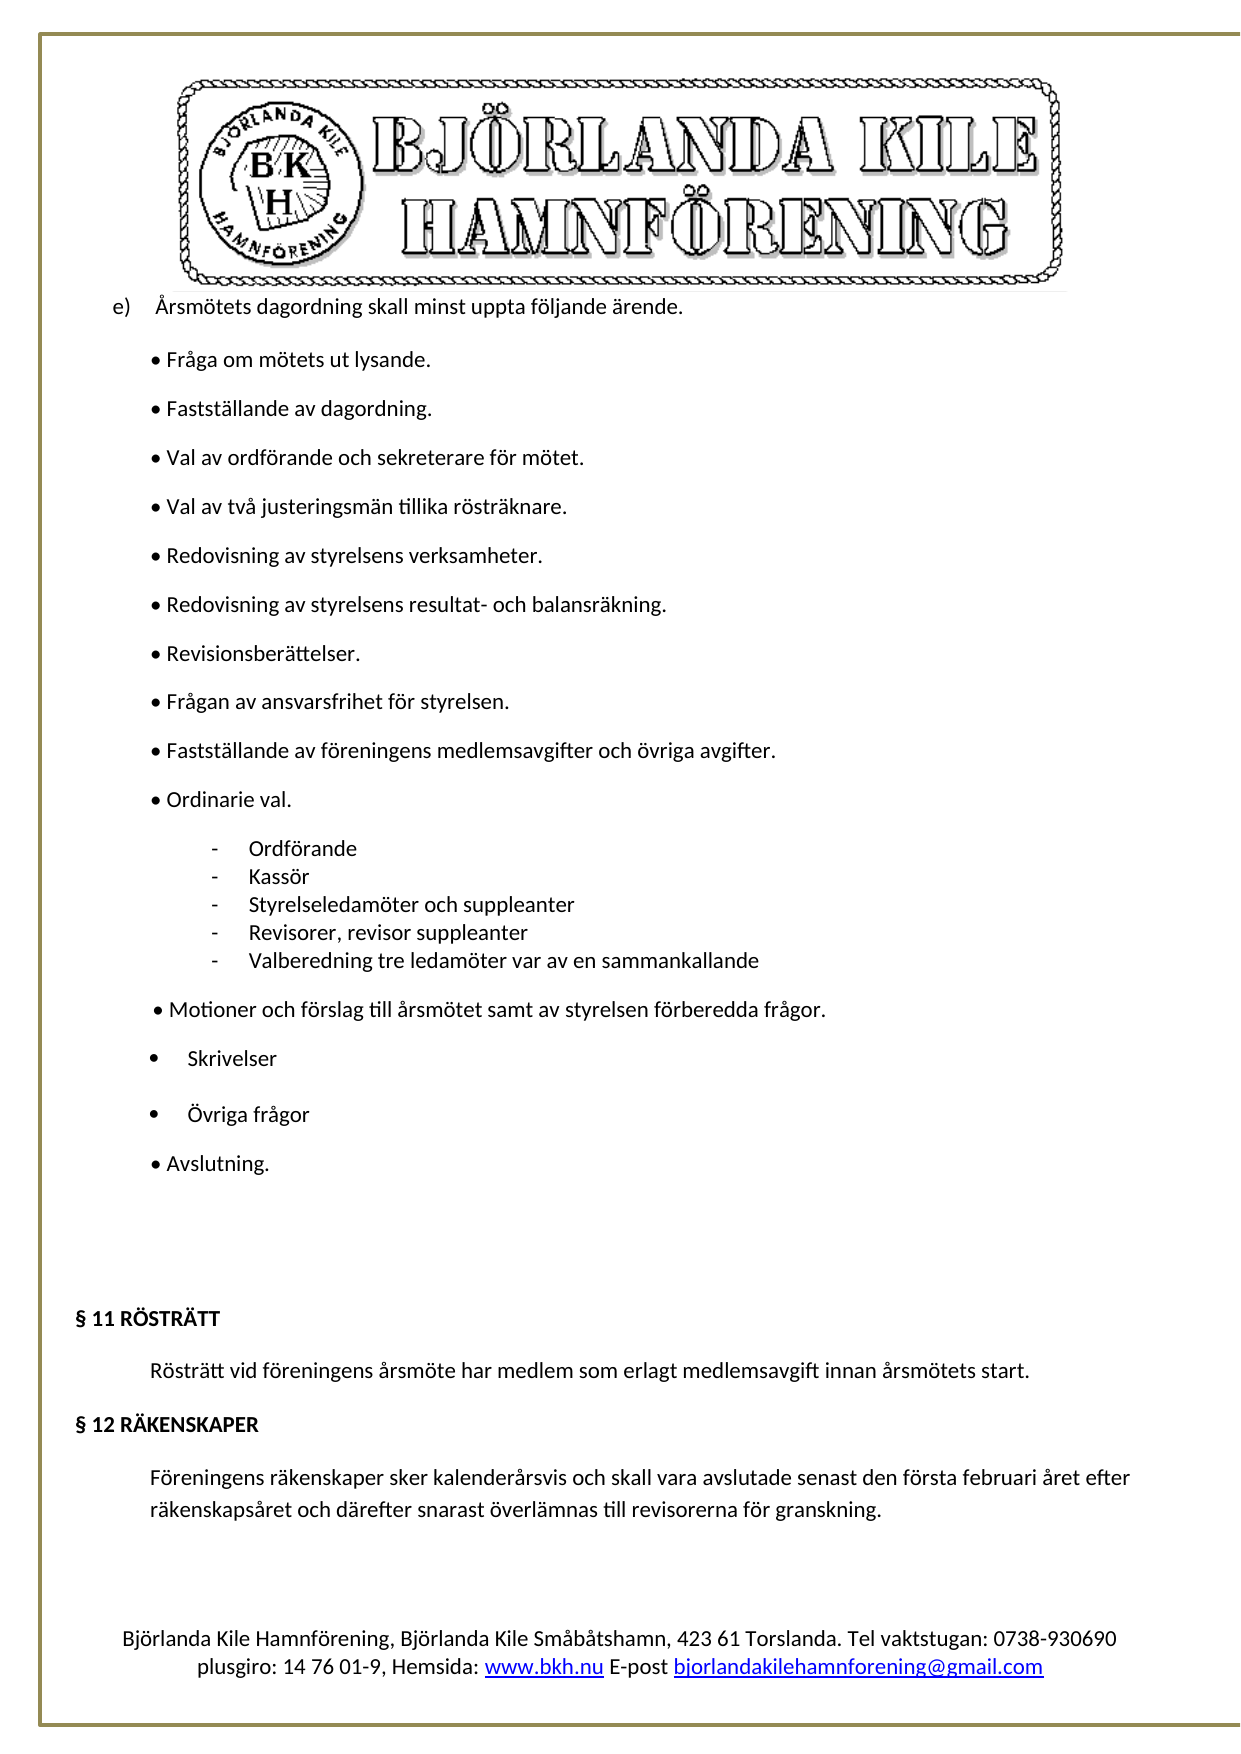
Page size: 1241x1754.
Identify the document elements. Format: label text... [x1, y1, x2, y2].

text • Ordinarie val. [75, 785, 1165, 813]
text § 12 RÄKENSKAPER [75, 1410, 1165, 1438]
text • Revisionsberättelser. [75, 639, 1165, 667]
list Styrelseledamöter och suppleanter [211, 890, 1165, 918]
list Valberedning tre ledamöter var av en sammankallande [211, 946, 1165, 974]
picture [172, 73, 1068, 293]
list Rösträtt vid föreningens årsmöte har medlem som erlagt medlemsavgift innan årsmötets start. [150, 1357, 1165, 1385]
text • Motioner och förslag till årsmötet samt av styrelsen förberedda frågor. [75, 995, 1165, 1023]
text § 11 RÖSTRÄTT [75, 1304, 1165, 1332]
text • Fastställande av dagordning. [75, 394, 1165, 422]
text • Val av två justeringsmän tillika rösträknare. [75, 492, 1165, 520]
list Årsmötets dagordning skall minst uppta följande ärende. [112, 292, 1165, 321]
text • Redovisning av styrelsens resultat- och balansräkning. [75, 590, 1165, 618]
list Revisorer, revisor suppleanter [211, 918, 1165, 946]
text • Val av ordförande och sekreterare för mötet. [75, 443, 1165, 471]
text • Frågan av ansvarsfrihet för styrelsen. [75, 687, 1165, 716]
text • Avslutning. [75, 1149, 1165, 1177]
list Kassör [211, 862, 1165, 890]
list Övriga frågor [150, 1100, 1165, 1128]
list Skrivelser [150, 1044, 1165, 1072]
text • Redovisning av styrelsens verksamheter. [75, 541, 1165, 569]
text • Fråga om mötets ut lysande. [75, 346, 1165, 373]
text • Fastställande av föreningens medlemsavgifter och övriga avgifter. [75, 736, 1165, 764]
list Föreningens räkenskaper sker kalenderårsvis och skall vara avslutade senast den första februari året efter räkenskapsåret och därefter snarast överlämnas till revisorerna för granskning. [150, 1463, 1165, 1523]
list Ordförande [211, 834, 1165, 862]
